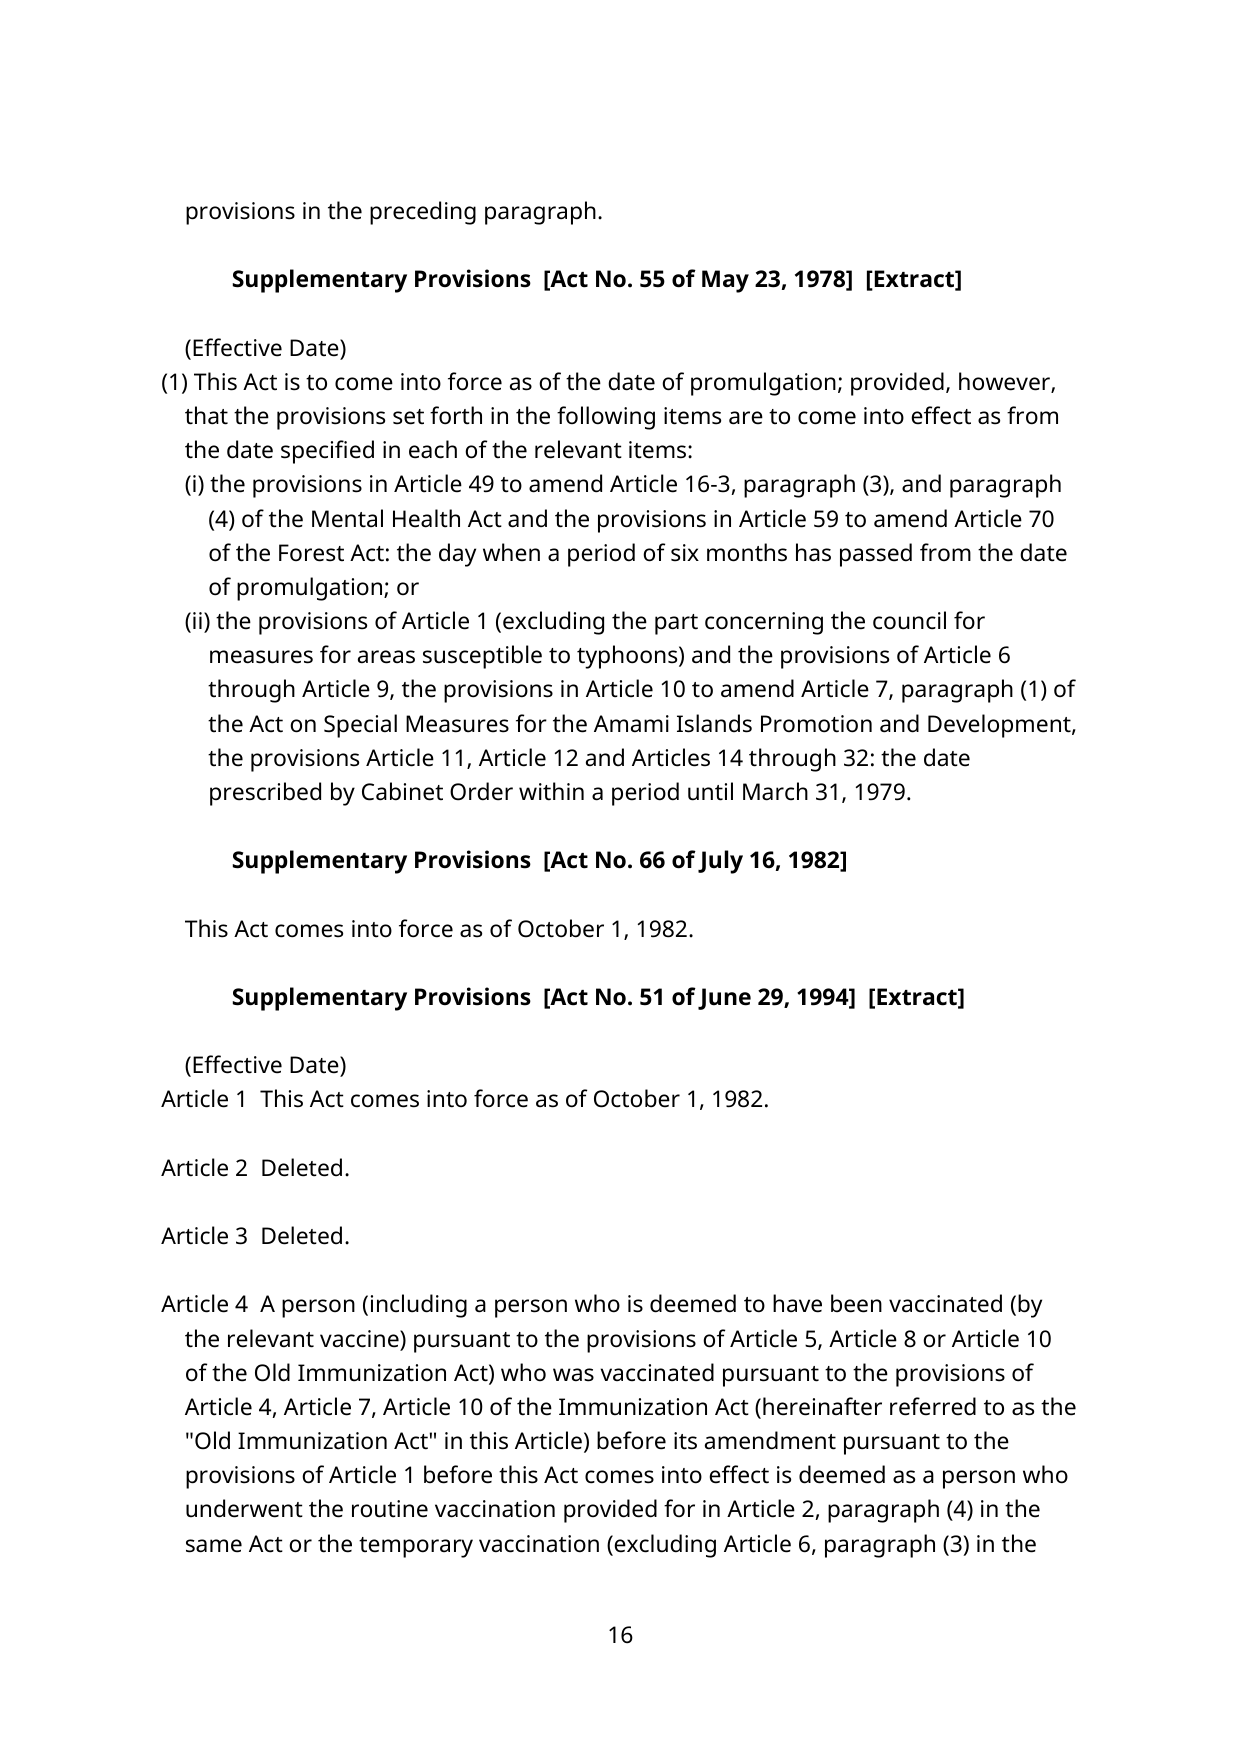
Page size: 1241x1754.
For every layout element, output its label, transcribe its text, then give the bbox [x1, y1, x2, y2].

text (Effective Date) [184, 1048, 1079, 1082]
text Supplementary Provisions [Act No. 55 of May 23, 1978] [Extract] [230, 262, 1079, 296]
text Supplementary Provisions [Act No. 66 of July 16, 1982] [230, 843, 1079, 877]
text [161, 194, 1079, 228]
text This Act comes into force as of October 1, 1982. [161, 911, 1079, 945]
text (i) the provisions in Article 49 to amend Article 16-3, paragraph (3), and paragraph (4) of the Mental Health Act and the provisions in Article 59 to amend Article 70 of the Forest Act: the day when a period of six months has passed from the date of promulgation; or [184, 467, 1079, 604]
text Article 2 Deleted. [161, 1150, 1079, 1184]
text Article 1 This Act comes into force as of October 1, 1982. [161, 1082, 1079, 1116]
text (ii) the provisions of Article 1 (excluding the part concerning the council for measures for areas susceptible to typhoons) and the provisions of Article 6 through Article 9, the provisions in Article 10 to amend Article 7, paragraph (1) of the Act on Special Measures for the Amami Islands Promotion and Development, the provisions Article 11, Article 12 and Articles 14 through 32: the date prescribed by Cabinet Order within a period until March 31, 1979. [184, 604, 1079, 809]
text Supplementary Provisions [Act No. 51 of June 29, 1994] [Extract] [230, 979, 1079, 1014]
text Article 3 Deleted. [161, 1219, 1079, 1253]
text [161, 1287, 1079, 1560]
text (Effective Date) [184, 330, 1079, 364]
text (1) This Act is to come into force as of the date of promulgation; provided, however, that the provisions set forth in the following items are to come into effect as from the date specified in each of the relevant items: [161, 364, 1079, 467]
